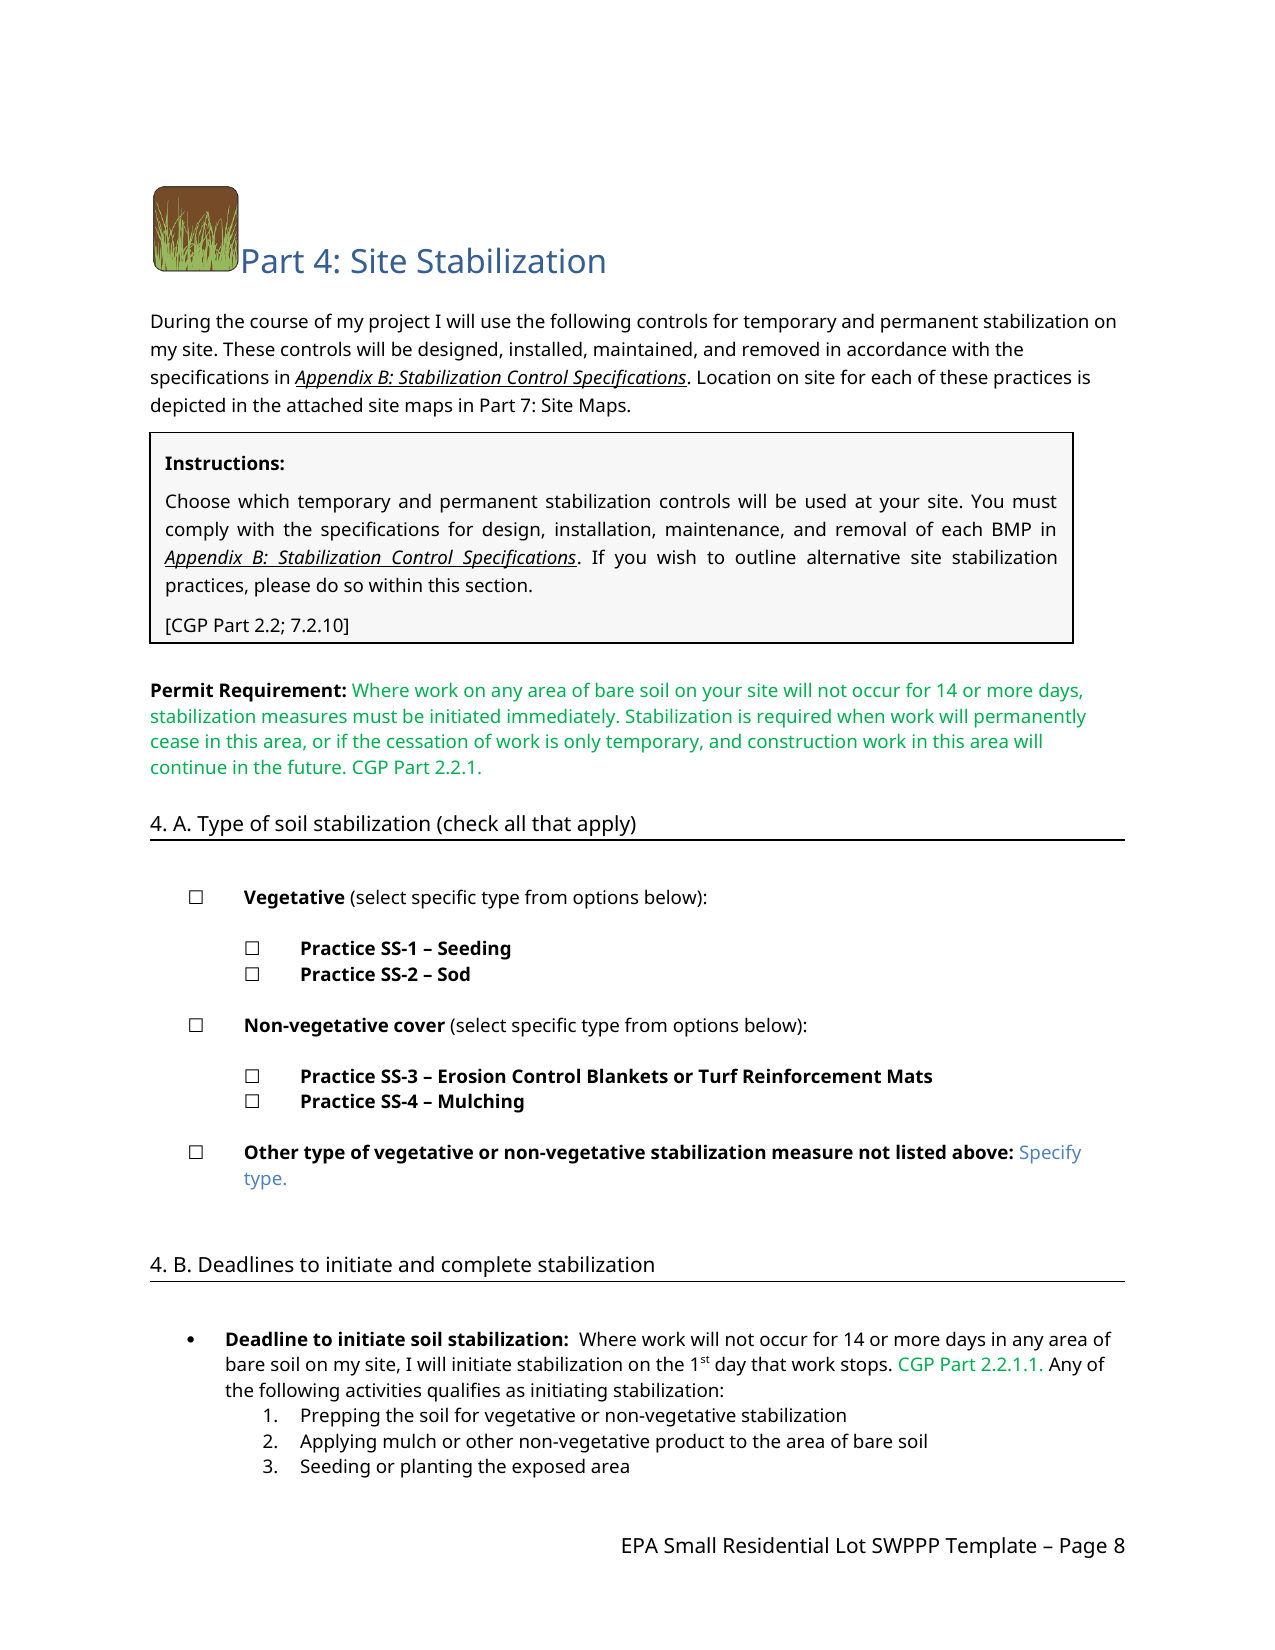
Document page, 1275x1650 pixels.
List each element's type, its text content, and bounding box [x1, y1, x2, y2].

subtitle 4. A. Type of soil stabilization (check all that apply) [150, 809, 1125, 839]
text Practice SS-2 – Sod [244, 961, 1125, 987]
text Vegetative (select specific type from options below): [187, 884, 1125, 910]
text Practice SS-4 – Mulching [244, 1089, 1125, 1114]
list Prepping the soil for vegetative or non-vegetative stabilization [262, 1402, 1125, 1428]
text Non-vegetative cover (select specific type from options below): [187, 1012, 1125, 1038]
text Practice SS-3 – Erosion Control Blankets or Turf Reinforcement Mats [244, 1063, 1125, 1089]
picture [150, 183, 241, 274]
list Seeding or planting the exposed area [262, 1453, 1125, 1479]
text Other type of vegetative or non-vegetative stabilization measure not listed above: Specify type. [187, 1140, 1125, 1191]
text Permit Requirement: Where work on any area of bare soil on your site will not occur for 14 or more days, stabilization measures must be initiated immediately. Stabilization is required when work will permanently cease in this area, or if the cessation of work is only temporary, and construction work in this area will continue in the future. CGP Part 2.2.1. [150, 677, 1125, 779]
subtitle Part 4: Site Stabilization [150, 183, 1125, 283]
list Deadline to initiate soil stabilization: Where work will not occur for 14 or more days in any area of bare soil on my site, I will initiate stabilization on the 1st day that work stops. CGP Part 2.2.1.1. Any of the following activities qualifies as initiating stabilization: [187, 1326, 1125, 1402]
text During the course of my project I will use the following controls for temporary and permanent stabilization on my site. These controls will be designed, installed, maintained, and removed in accordance with the specifications in Appendix B: Stabilization Control Specifications. Location on site for each of these practices is depicted in the attached site maps in Part 7: Site Maps. [150, 308, 1125, 418]
list Applying mulch or other non-vegetative product to the area of bare soil [262, 1428, 1125, 1453]
text Practice SS-1 – Seeding [244, 936, 1125, 961]
subtitle 4. B. Deadlines to initiate and complete stabilization [150, 1250, 1125, 1281]
